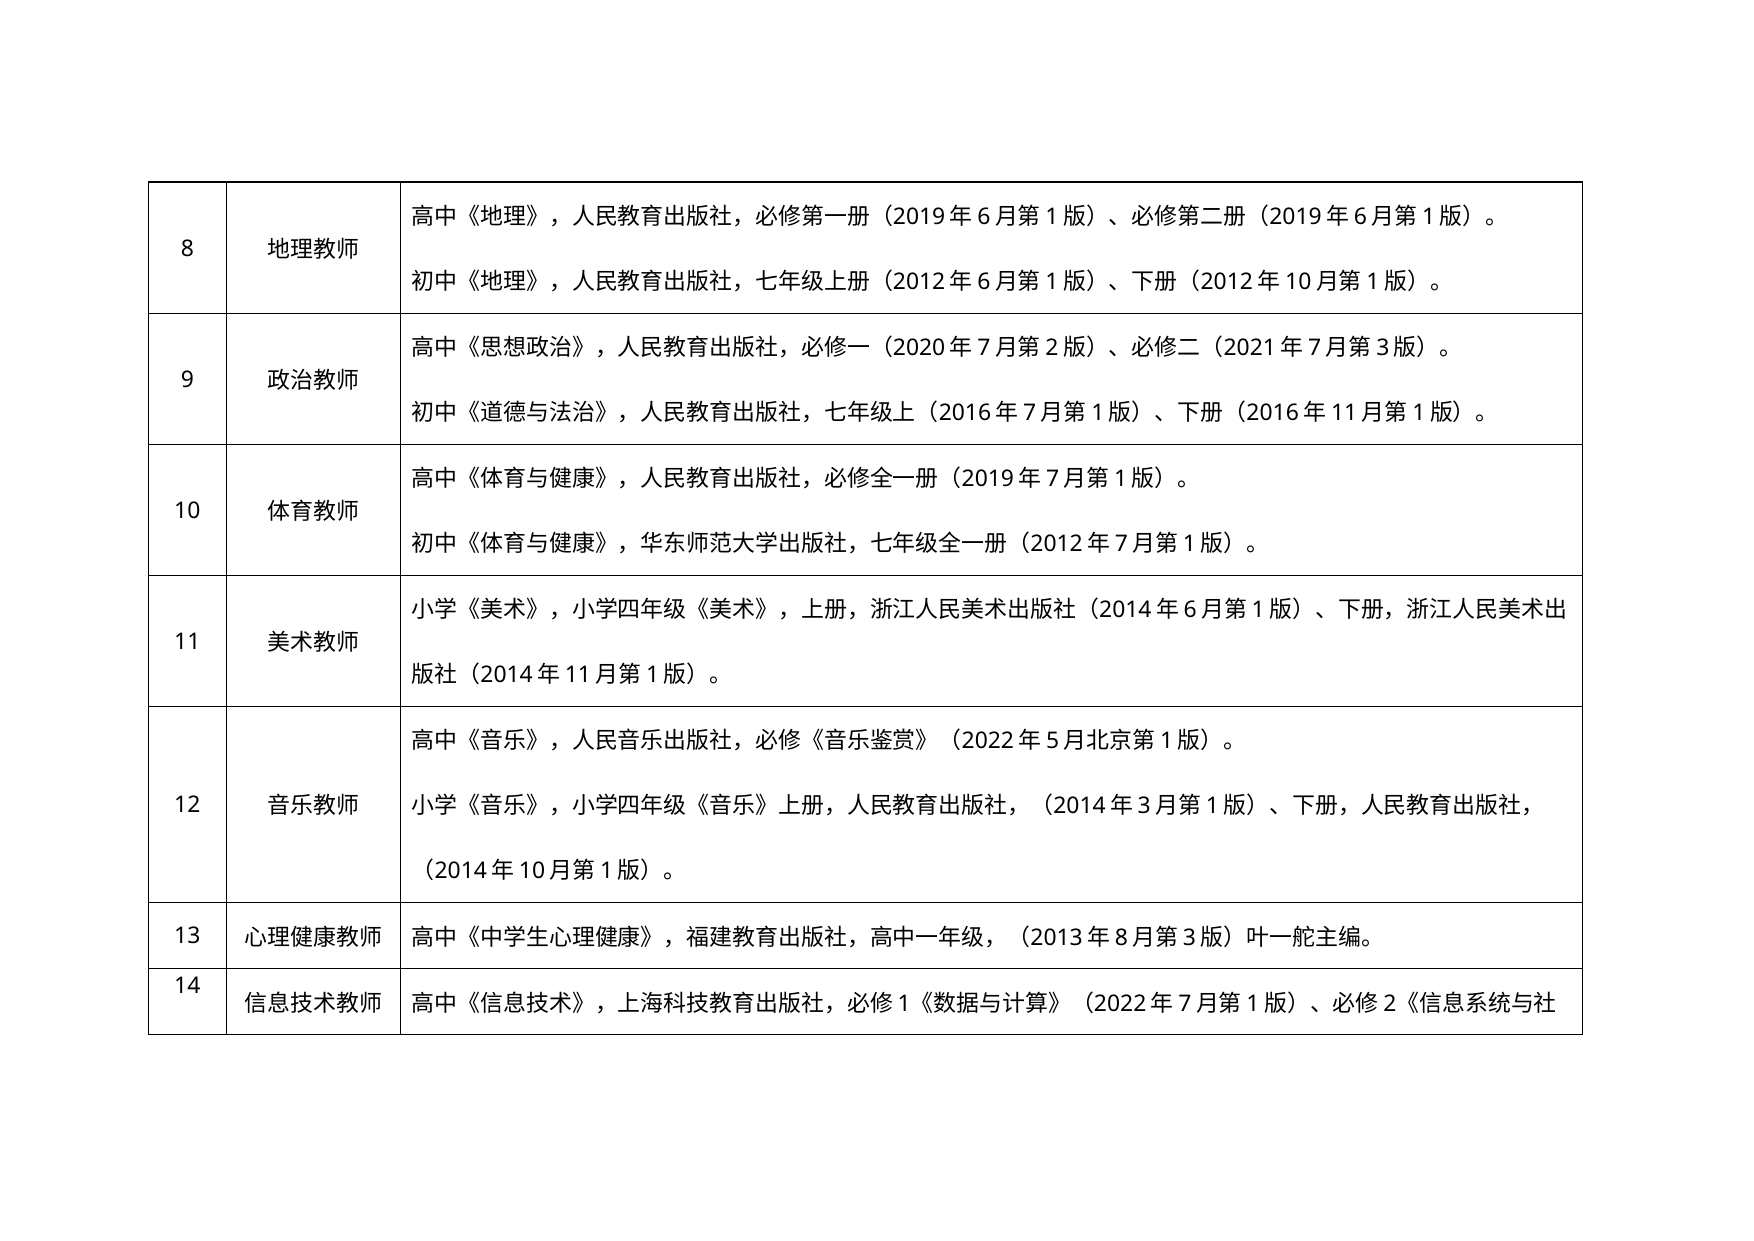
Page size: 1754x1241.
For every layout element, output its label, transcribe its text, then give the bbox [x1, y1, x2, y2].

table_cell 高中《思想政治》，人民教育出版社，必修一（2020年7月第2版）、必修二（2021年7月第3版）。 初中《道德与法治》，人民教育出版社，七年级上（2016年7月第1版）、下册（2016年11月第1版）。 [401, 314, 1582, 443]
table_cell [401, 969, 1582, 1034]
table_cell 12 [149, 707, 226, 902]
table_cell 心理健康教师 [227, 903, 400, 968]
table_cell 11 [149, 576, 226, 706]
table_cell 政治教师 [227, 314, 400, 443]
table_cell 高中《地理》，人民教育出版社，必修第一册（2019年6月第1版）、必修第二册（2019年6月第1版）。 初中《地理》，人民教育出版社，七年级上册（2012年6月第1版）、下册（2012年10月第1版）。 [401, 183, 1582, 312]
table_cell 高中《中学生心理健康》，福建教育出版社，高中一年级，（2013年8月第3版）叶一舵主编。 [401, 903, 1582, 968]
table_cell 小学《美术》，小学四年级《美术》，上册，浙江人民美术出版社（2014年6月第1版）、下册，浙江人民美术出版社（2014年11月第1版）。 [401, 576, 1582, 706]
table_cell 高中《体育与健康》，人民教育出版社，必修全一册（2019年7月第1版）。 初中《体育与健康》，华东师范大学出版社，七年级全一册（2012年7月第1版）。 [401, 445, 1582, 574]
table_cell 14 [149, 969, 226, 1034]
table_cell 9 [149, 314, 226, 443]
table_cell 8 [149, 183, 226, 312]
table_cell 美术教师 [227, 576, 400, 706]
table_cell 体育教师 [227, 445, 400, 574]
table_cell 10 [149, 445, 226, 574]
table_cell 音乐教师 [227, 707, 400, 902]
table_cell 信息技术教师 [227, 969, 400, 1034]
table_cell 地理教师 [227, 183, 400, 312]
table_cell 高中《音乐》，人民音乐出版社，必修《音乐鉴赏》（2022年5月北京第1版）。 小学《音乐》，小学四年级《音乐》上册，人民教育出版社，（2014年3月第1版）、下册，人民教育出版社，（2014年10月第1版）。 [401, 707, 1582, 902]
table_cell 13 [149, 903, 226, 968]
